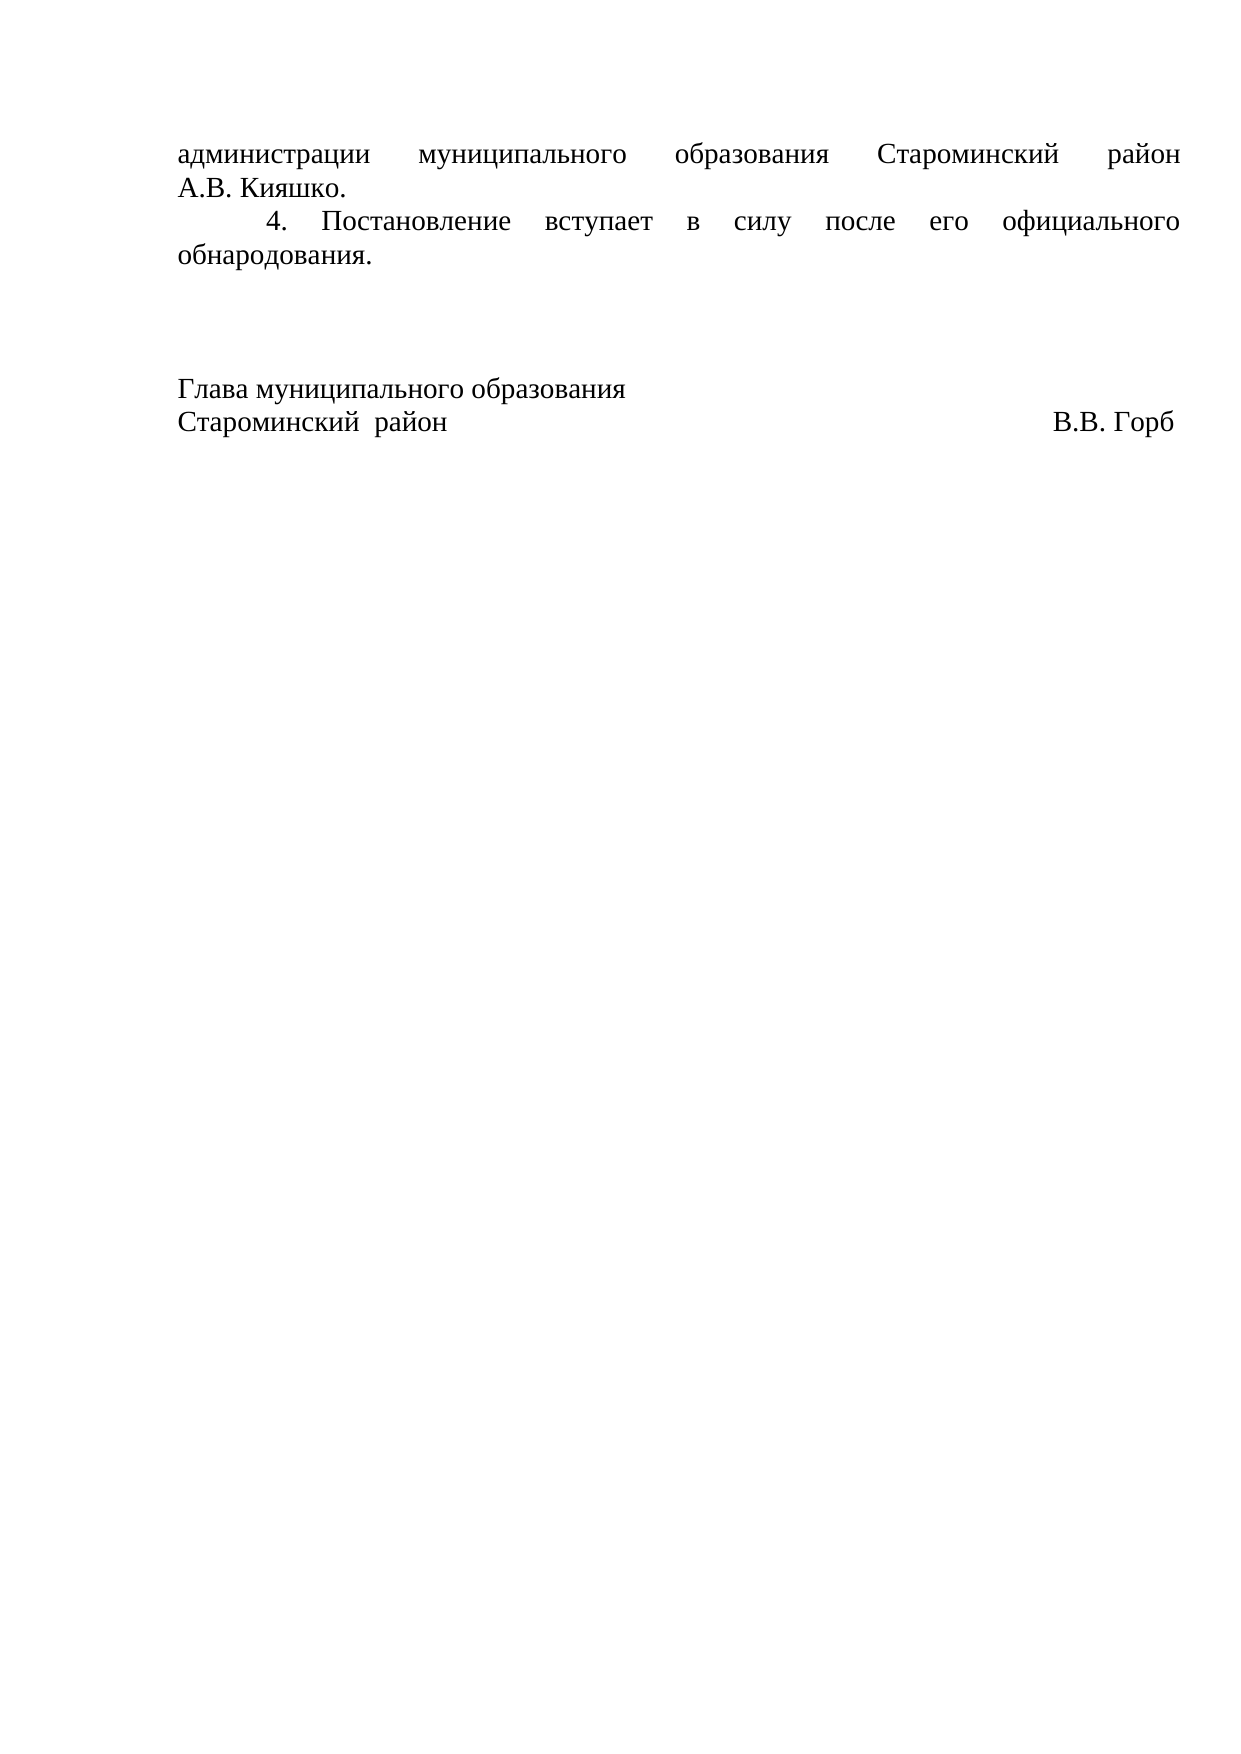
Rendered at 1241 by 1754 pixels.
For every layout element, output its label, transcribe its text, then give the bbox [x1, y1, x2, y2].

text администрации муниципального образования Староминский район А.В. Кияшко. [177, 136, 1181, 203]
text Староминский район В.В. Горб [177, 404, 1181, 438]
text Глава муниципального образования [177, 371, 1181, 404]
text 4. Постановление вступает в силу после его официального обнародования. [177, 203, 1181, 270]
